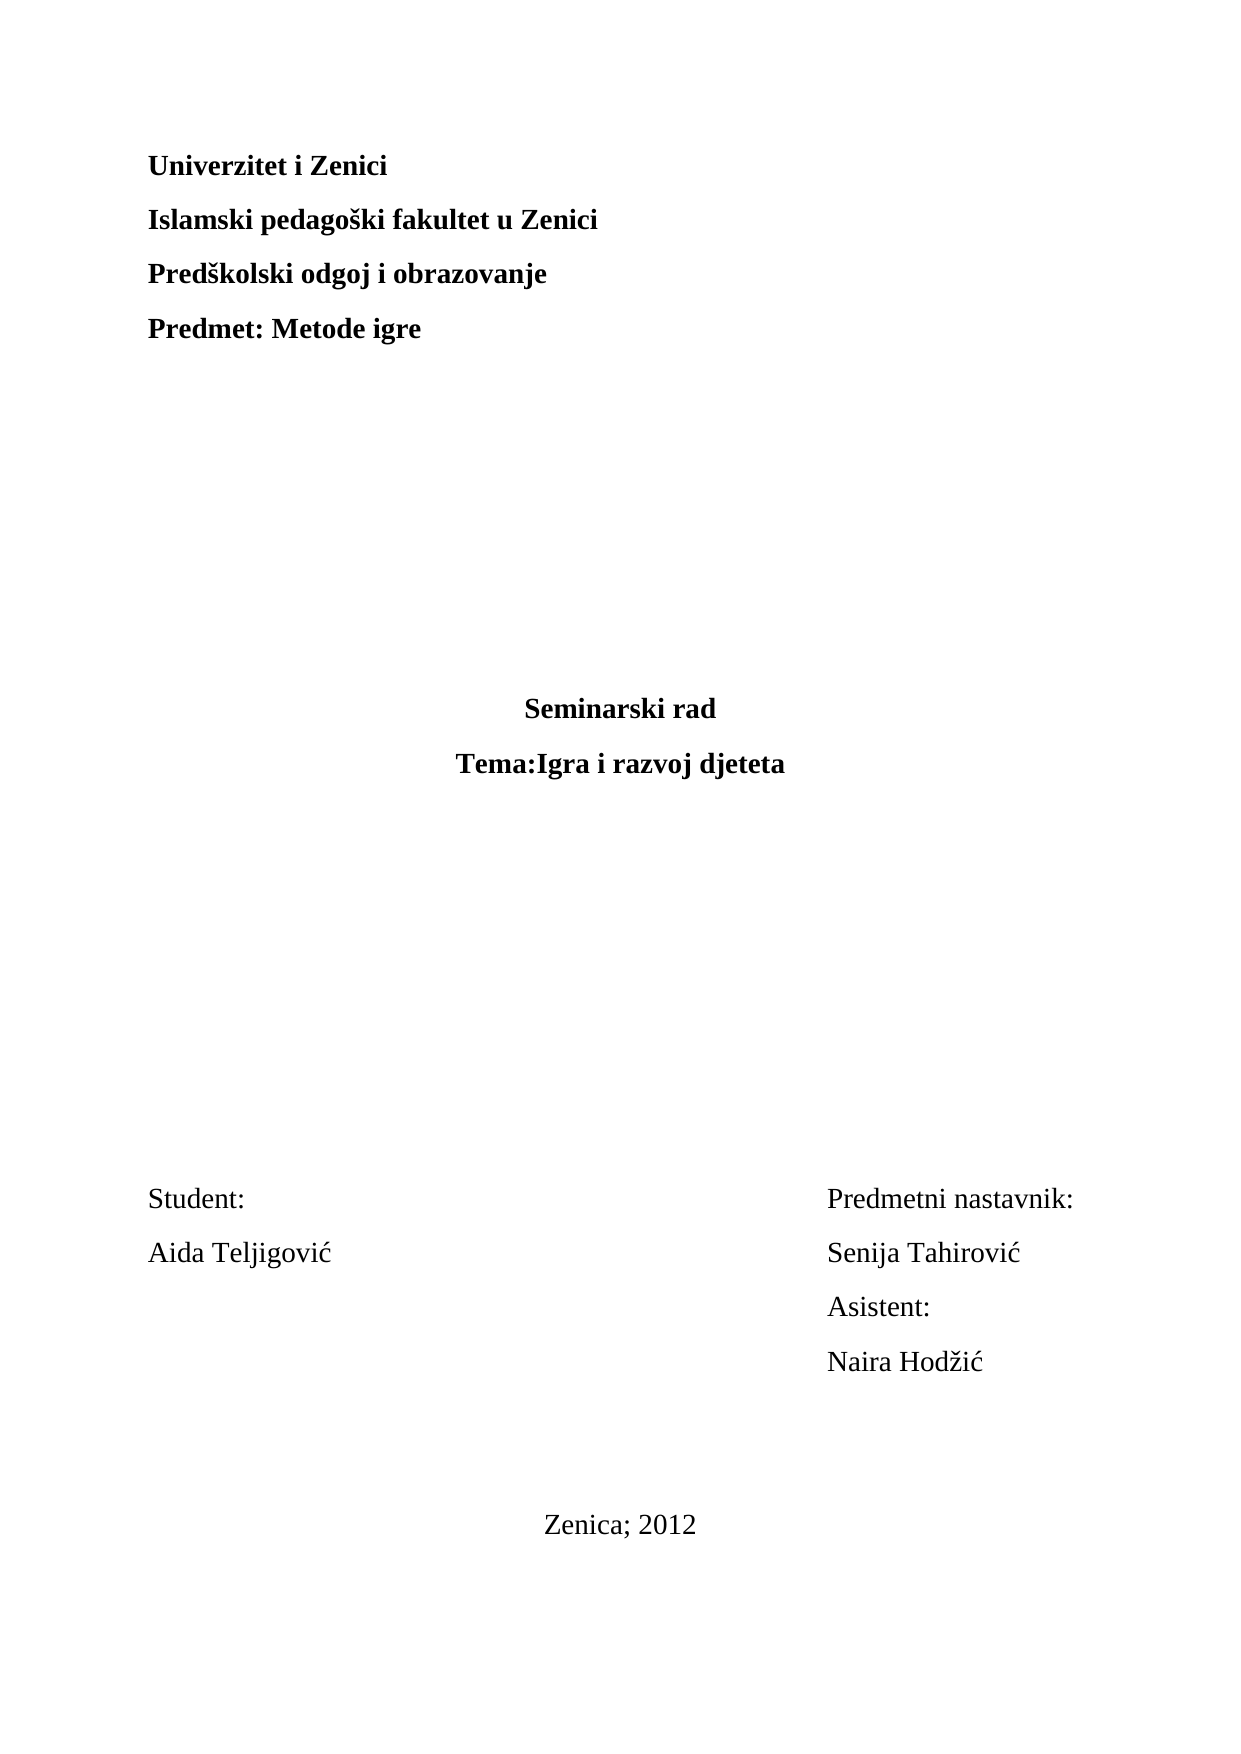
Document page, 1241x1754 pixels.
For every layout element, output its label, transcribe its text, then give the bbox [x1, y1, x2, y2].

text Predmet: Metode igre [148, 311, 1093, 344]
text Naira Hodžić [148, 1344, 1093, 1377]
text Univerzitet i Zenici [148, 148, 1093, 181]
text Zenica; 2012 [148, 1507, 1093, 1541]
text Student: Predmetni nastavnik: [148, 1181, 1093, 1214]
text Predškolski odgoj i obrazovanje [148, 256, 1093, 290]
text Aida Teljigović Senija Tahirović [148, 1235, 1093, 1269]
text Islamski pedagoški fakultet u Zenici [148, 202, 1093, 236]
text Tema:Igra i razvoj djeteta [148, 746, 1093, 779]
text Asistent: [148, 1289, 1093, 1323]
text Seminarski rad [148, 691, 1093, 725]
